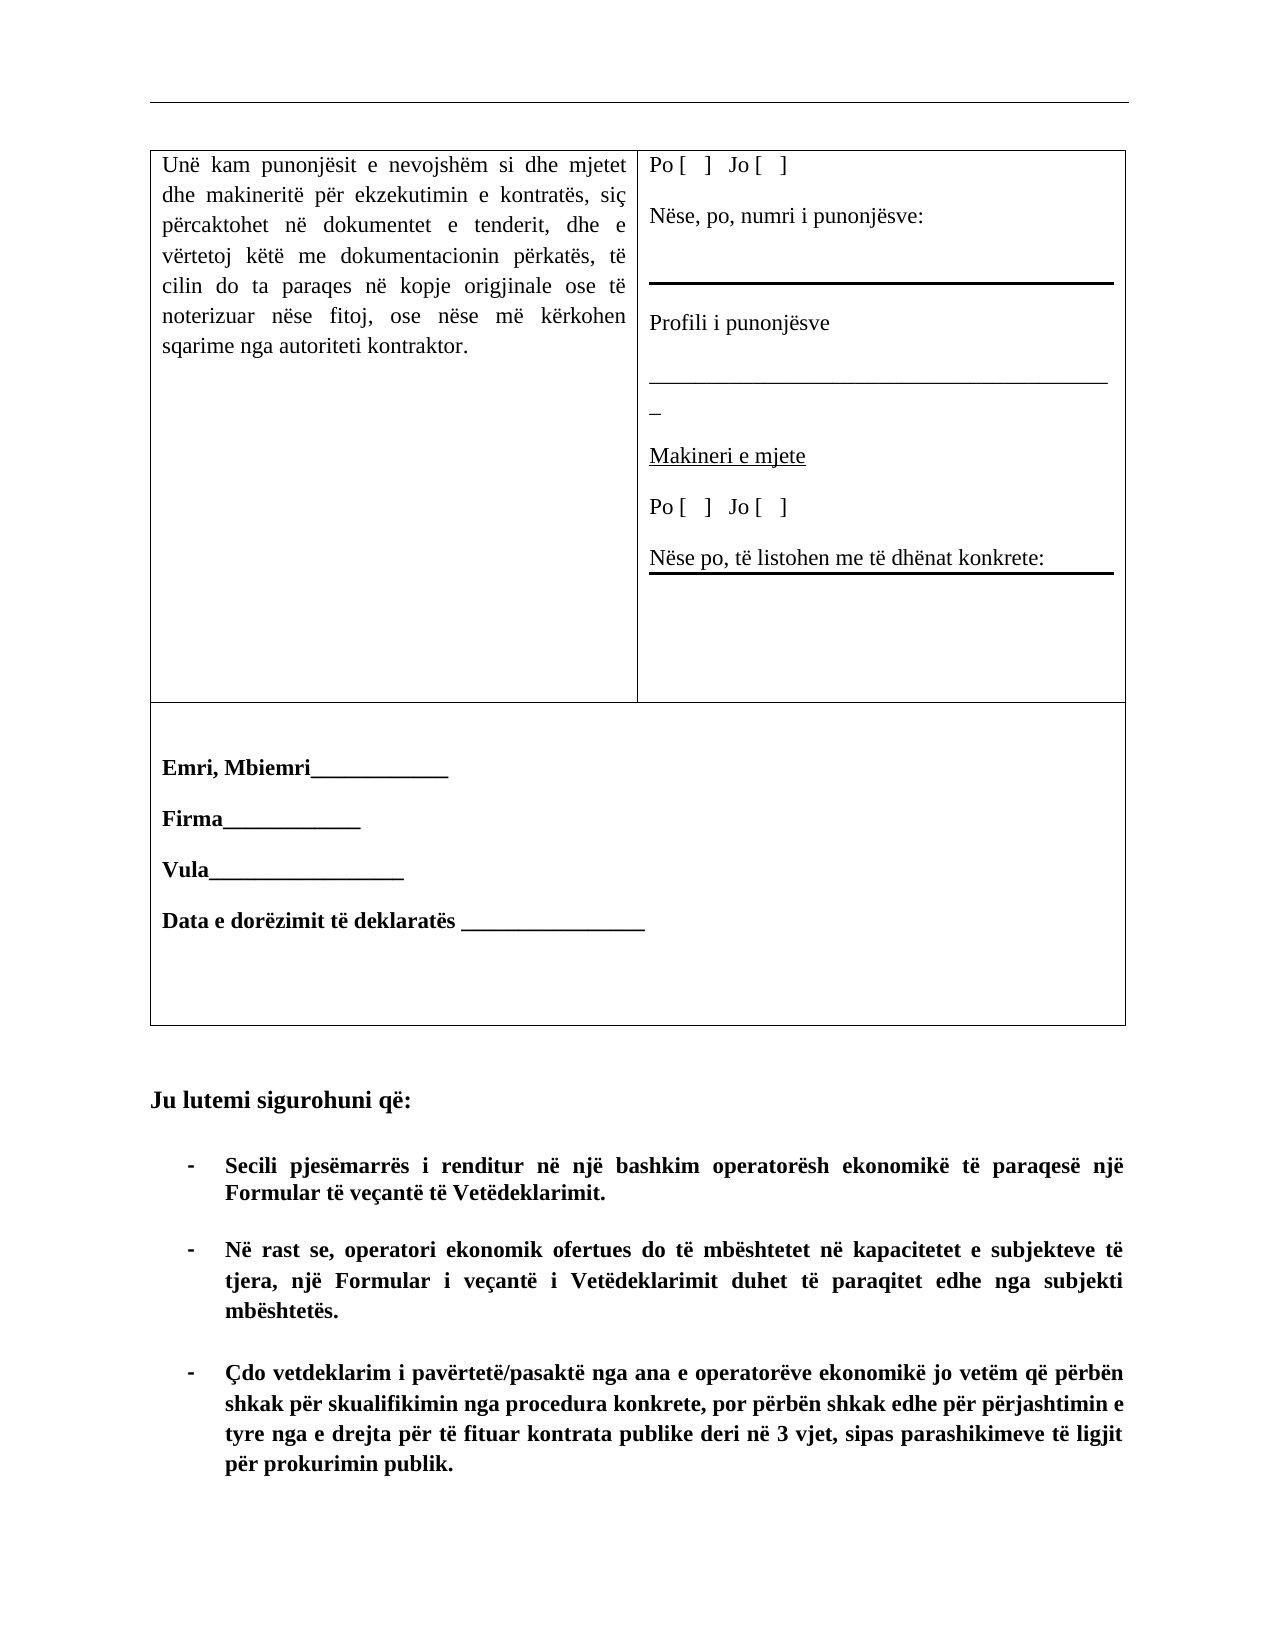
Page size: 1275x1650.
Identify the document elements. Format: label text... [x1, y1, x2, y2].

text Ju lutemi sigurohuni që: [150, 1085, 1125, 1114]
table_cell Emri, Mbiemri____________ Firma____________ Vula_________________ Data e dorëzimit të deklaratës ________________ [151, 703, 1125, 1024]
list Secili pjesëmarrës i renditur në një bashkim operatorësh ekonomikë të paraqesë një Formular të veçantë të Vetëdeklarimit. [187, 1151, 1125, 1205]
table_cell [638, 151, 1125, 702]
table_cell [151, 151, 637, 702]
list Çdo vetdeklarim i pavërtetë/pasaktë nga ana e operatorëve ekonomikë jo vetëm që përbën shkak për skualifikimin nga procedura konkrete, por përbën shkak edhe për përjashtimin e tyre nga e drejta për të fituar kontrata publike deri në 3 vjet, sipas parashikimeve të ligjit për prokurimin publik. [187, 1358, 1125, 1477]
list Në rast se, operatori ekonomik ofertues do të mbështetet në kapacitetet e subjekteve të tjera, një Formular i veçantë i Vetëdeklarimit duhet të paraqitet edhe nga subjekti mbështetës. [187, 1236, 1125, 1324]
